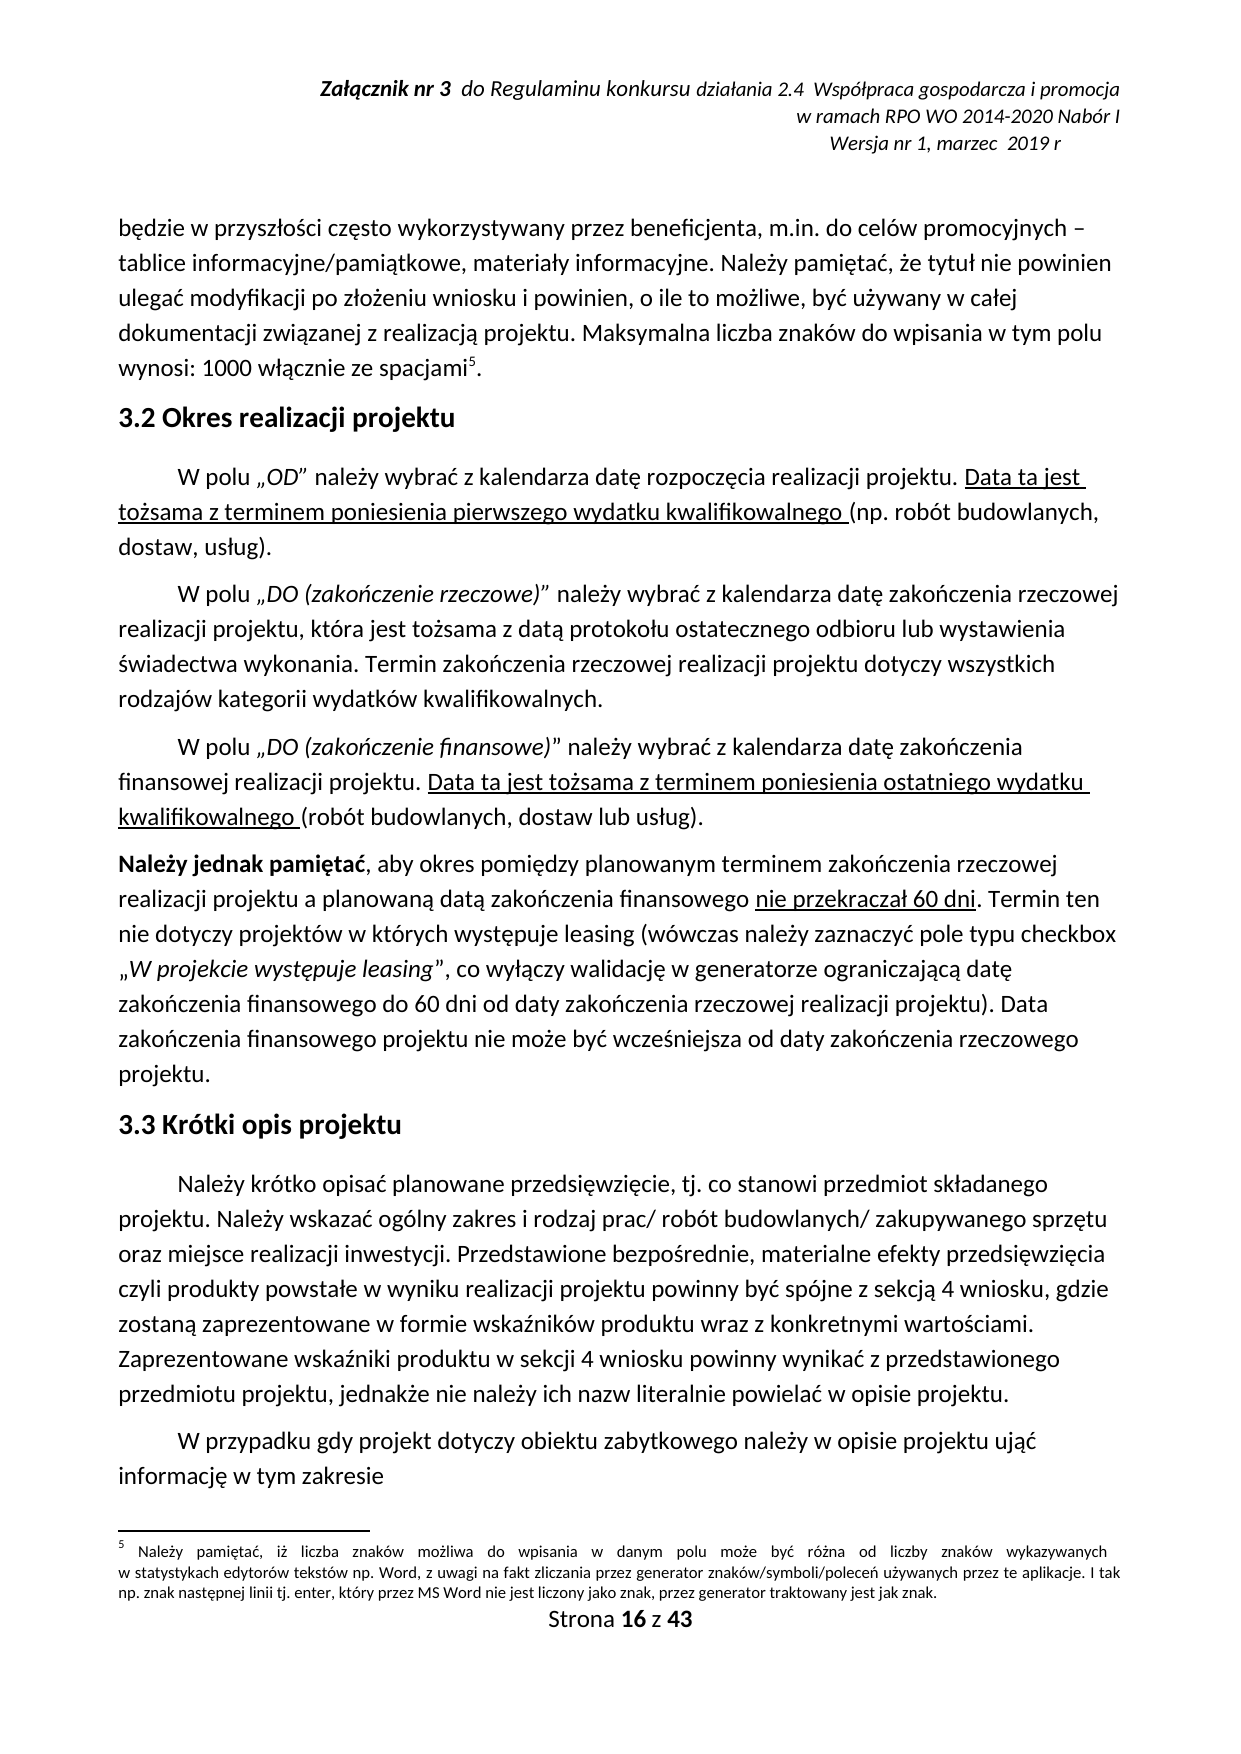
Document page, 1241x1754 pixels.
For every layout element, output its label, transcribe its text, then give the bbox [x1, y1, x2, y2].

subtitle 3.2 Okres realizacji projektu [118, 399, 1122, 435]
text Należy krótko opisać planowane przedsięwzięcie, tj. co stanowi przedmiot składanego projektu. Należy wskazać ogólny zakres i rodzaj prac/ robót budowlanych/ zakupywanego sprzętu oraz miejsce realizacji inwestycji. Przedstawione bezpośrednie, materialne efekty przedsięwzięcia czyli produkty powstałe w wyniku realizacji projektu powinny być spójne z sekcją 4 wniosku, gdzie zostaną zaprezentowane w formie wskaźników produktu wraz z konkretnymi wartościami. Zaprezentowane wskaźniki produktu w sekcji 4 wniosku powinny wynikać z przedstawionego przedmiotu projektu, jednakże nie należy ich nazw literalnie powielać w opisie projektu. [118, 1168, 1122, 1408]
text W polu „DO (zakończenie finansowe)” należy wybrać z kalendarza datę zakończenia finansowej realizacji projektu. Data ta jest tożsama z terminem poniesienia ostatniego wydatku kwalifikowalnego (robót budowlanych, dostaw lub usług). [118, 731, 1122, 831]
text W polu „DO (zakończenie rzeczowe)” należy wybrać z kalendarza datę zakończenia rzeczowej realizacji projektu, która jest tożsama z datą protokołu ostatecznego odbioru lub wystawienia świadectwa wykonania. Termin zakończenia rzeczowej realizacji projektu dotyczy wszystkich rodzajów kategorii wydatków kwalifikowalnych. [118, 578, 1122, 714]
text Należy jednak pamiętać, aby okres pomiędzy planowanym terminem zakończenia rzeczowej realizacji projektu a planowaną datą zakończenia finansowego nie przekraczał 60 dni. Termin ten nie dotyczy projektów w których występuje leasing (wówczas należy zaznaczyć pole typu checkbox „W projekcie występuje leasing”, co wyłączy walidację w generatorze ograniczającą datę zakończenia finansowego do 60 dni od daty zakończenia rzeczowej realizacji projektu). Data zakończenia finansowego projektu nie może być wcześniejsza od daty zakończenia rzeczowego projektu. [118, 848, 1122, 1089]
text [118, 212, 1122, 382]
text W polu „OD” należy wybrać z kalendarza datę rozpoczęcia realizacji projektu. Data ta jest tożsama z terminem poniesienia pierwszego wydatku kwalifikowalnego (np. robót budowlanych, dostaw, usług). [118, 461, 1122, 561]
text W przypadku gdy projekt dotyczy obiektu zabytkowego należy w opisie projektu ująć informację w tym zakresie [118, 1425, 1122, 1491]
subtitle 3.3 Krótki opis projektu [118, 1106, 1122, 1142]
